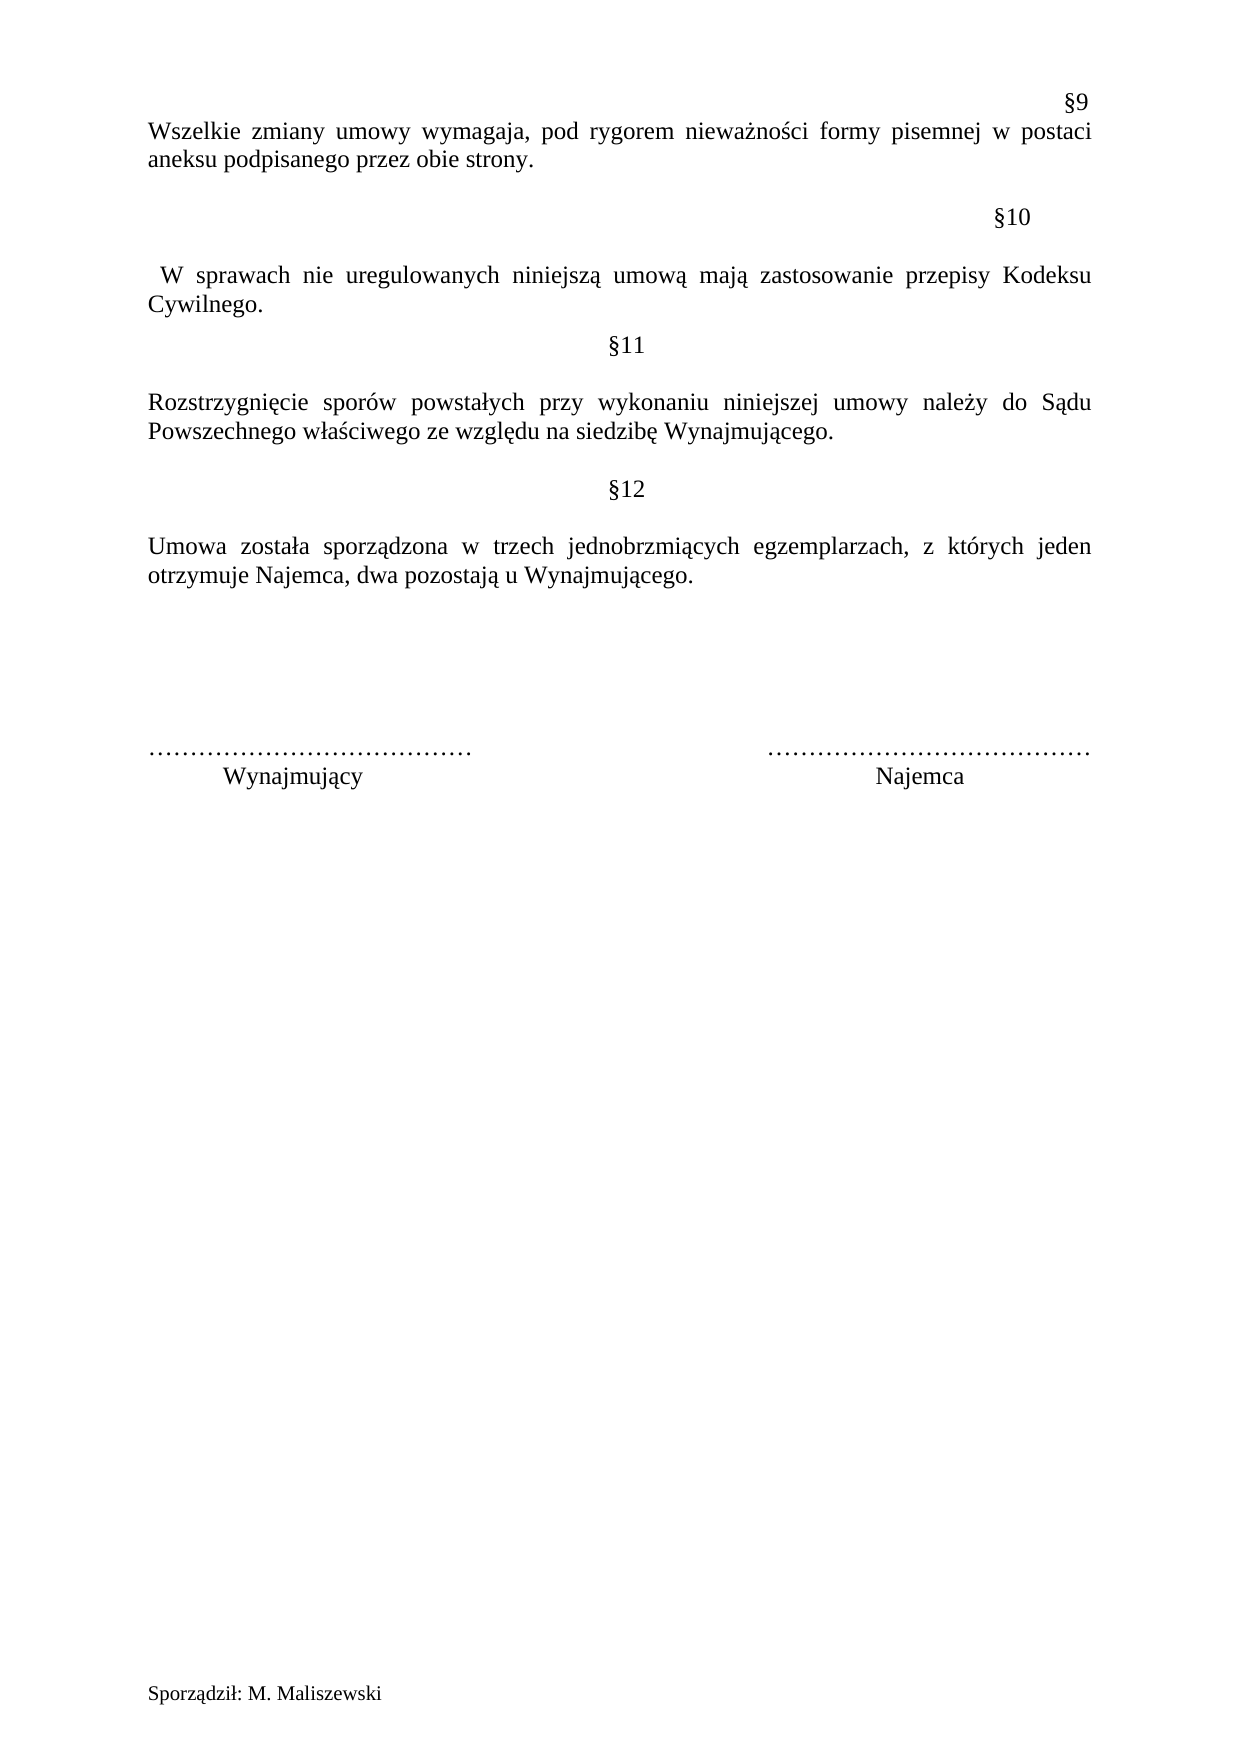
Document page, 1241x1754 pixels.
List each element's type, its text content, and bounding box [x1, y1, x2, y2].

text Sporządził: M. Maliszewski [148, 790, 1093, 1705]
text §10 W sprawach nie uregulowanych niniejszą umową mają zastosowanie przepisy Kodeksu Cywilnego. [148, 202, 1093, 317]
text §12 [148, 474, 1093, 531]
text Wynajmujący Najemca [148, 761, 1093, 790]
text Rozstrzygnięcie sporów powstałych przy wykonaniu niniejszej umowy należy do Sądu Powszechnego właściwego ze względu na siedzibę Wynajmującego. [148, 387, 1093, 445]
text §9 Wszelkie zmiany umowy wymagaja, pod rygorem nieważności formy pisemnej w postaci aneksu podpisanego przez obie strony. [148, 29, 1093, 173]
text §11 [148, 330, 1093, 387]
text ………………………………… ………………………………… [148, 617, 1093, 761]
text Umowa została sporządzona w trzech jednobrzmiących egzemplarzach, z których jeden otrzymuje Najemca, dwa pozostają u Wynajmującego. [148, 531, 1093, 589]
